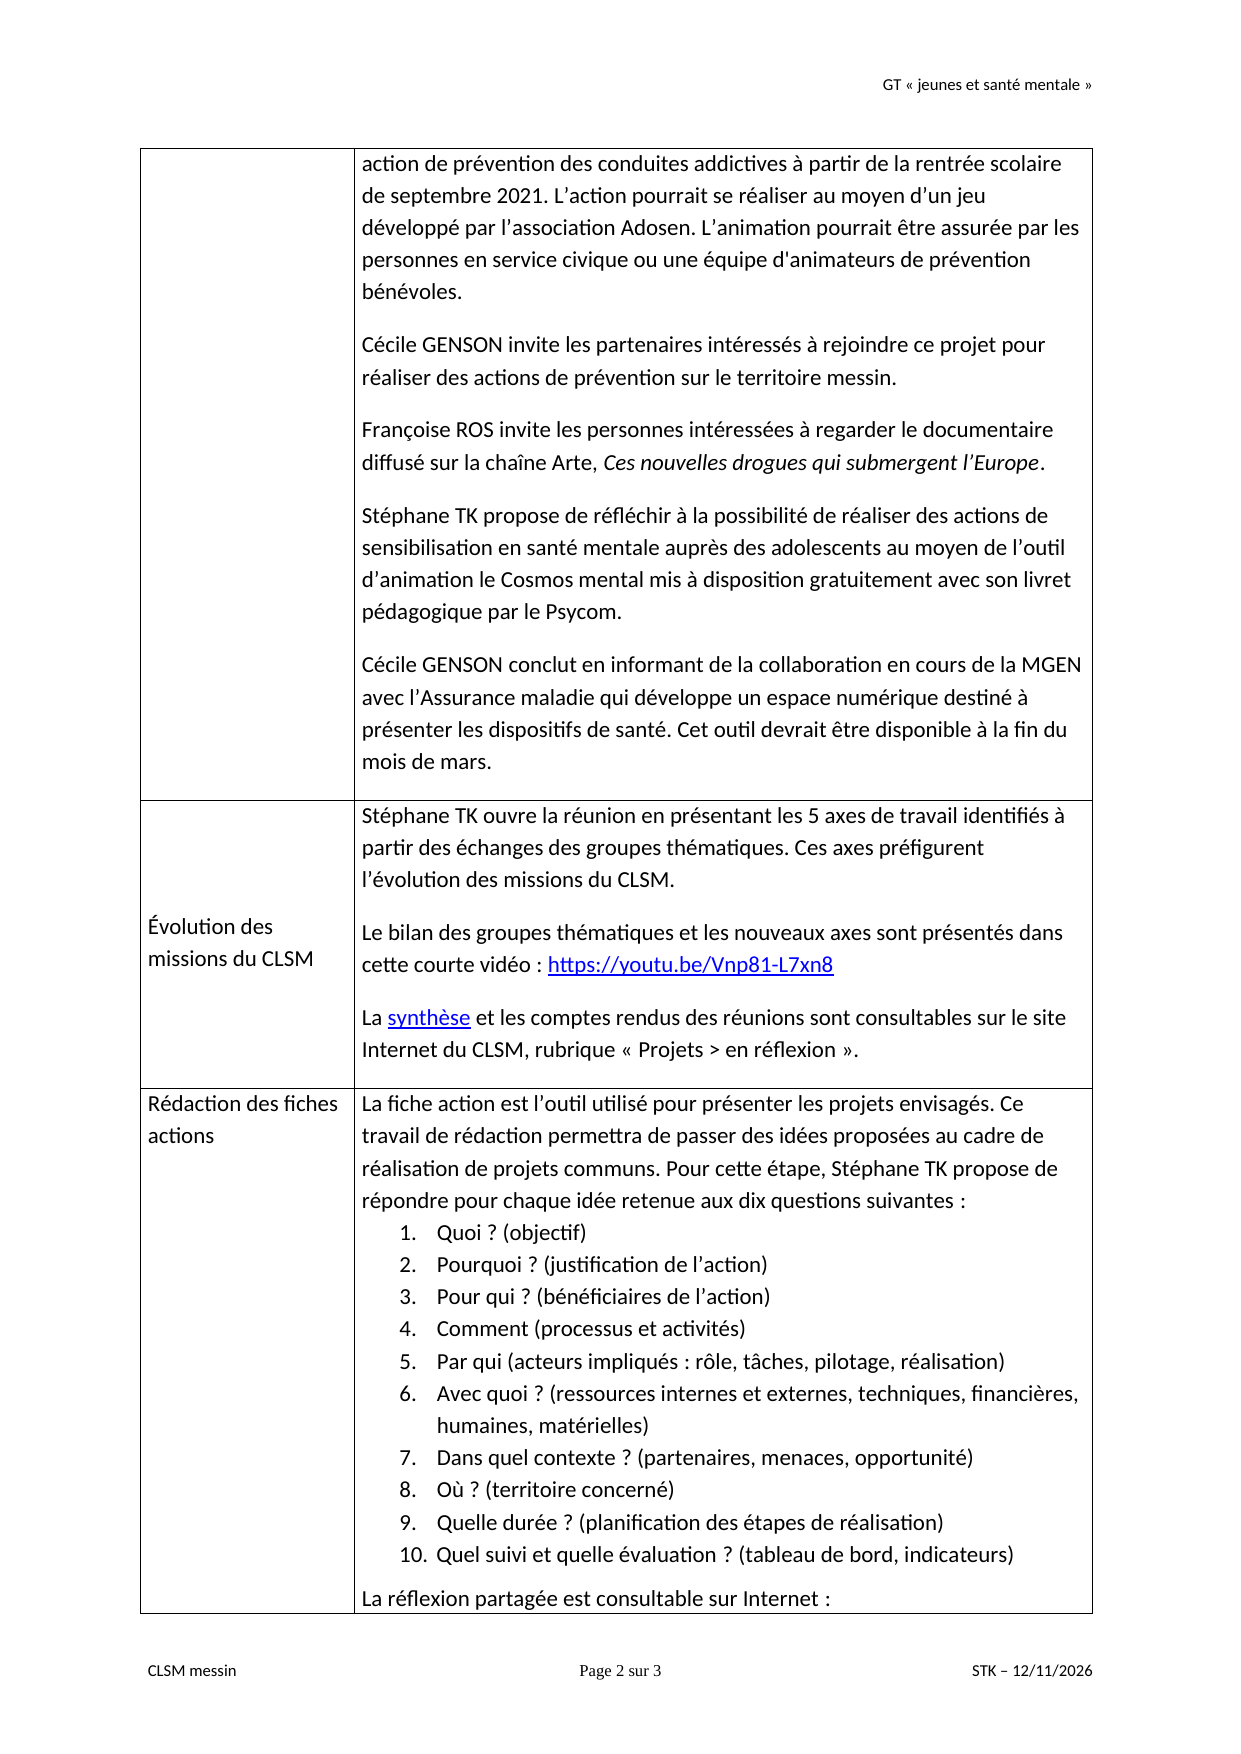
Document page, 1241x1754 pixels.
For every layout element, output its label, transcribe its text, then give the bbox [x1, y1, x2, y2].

table_cell Évolution des missions du CLSM [141, 801, 354, 1088]
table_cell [141, 149, 354, 800]
table_cell Stéphane TK ouvre la réunion en présentant les 5 axes de travail identifiés à partir des échanges des groupes thématiques. Ces axes préfigurent l’évolution des missions du CLSM. Le bilan des groupes thématiques et les nouveaux axes sont présentés dans cette courte vidéo : https://youtu.be/Vnp81-L7xn8 La synthèse et les comptes rendus des réunions sont consultables sur le site Internet du CLSM, rubrique « Projets > en réflexion ». [355, 801, 1092, 1088]
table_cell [355, 149, 1092, 800]
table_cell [141, 1089, 354, 1613]
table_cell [355, 1089, 1092, 1613]
